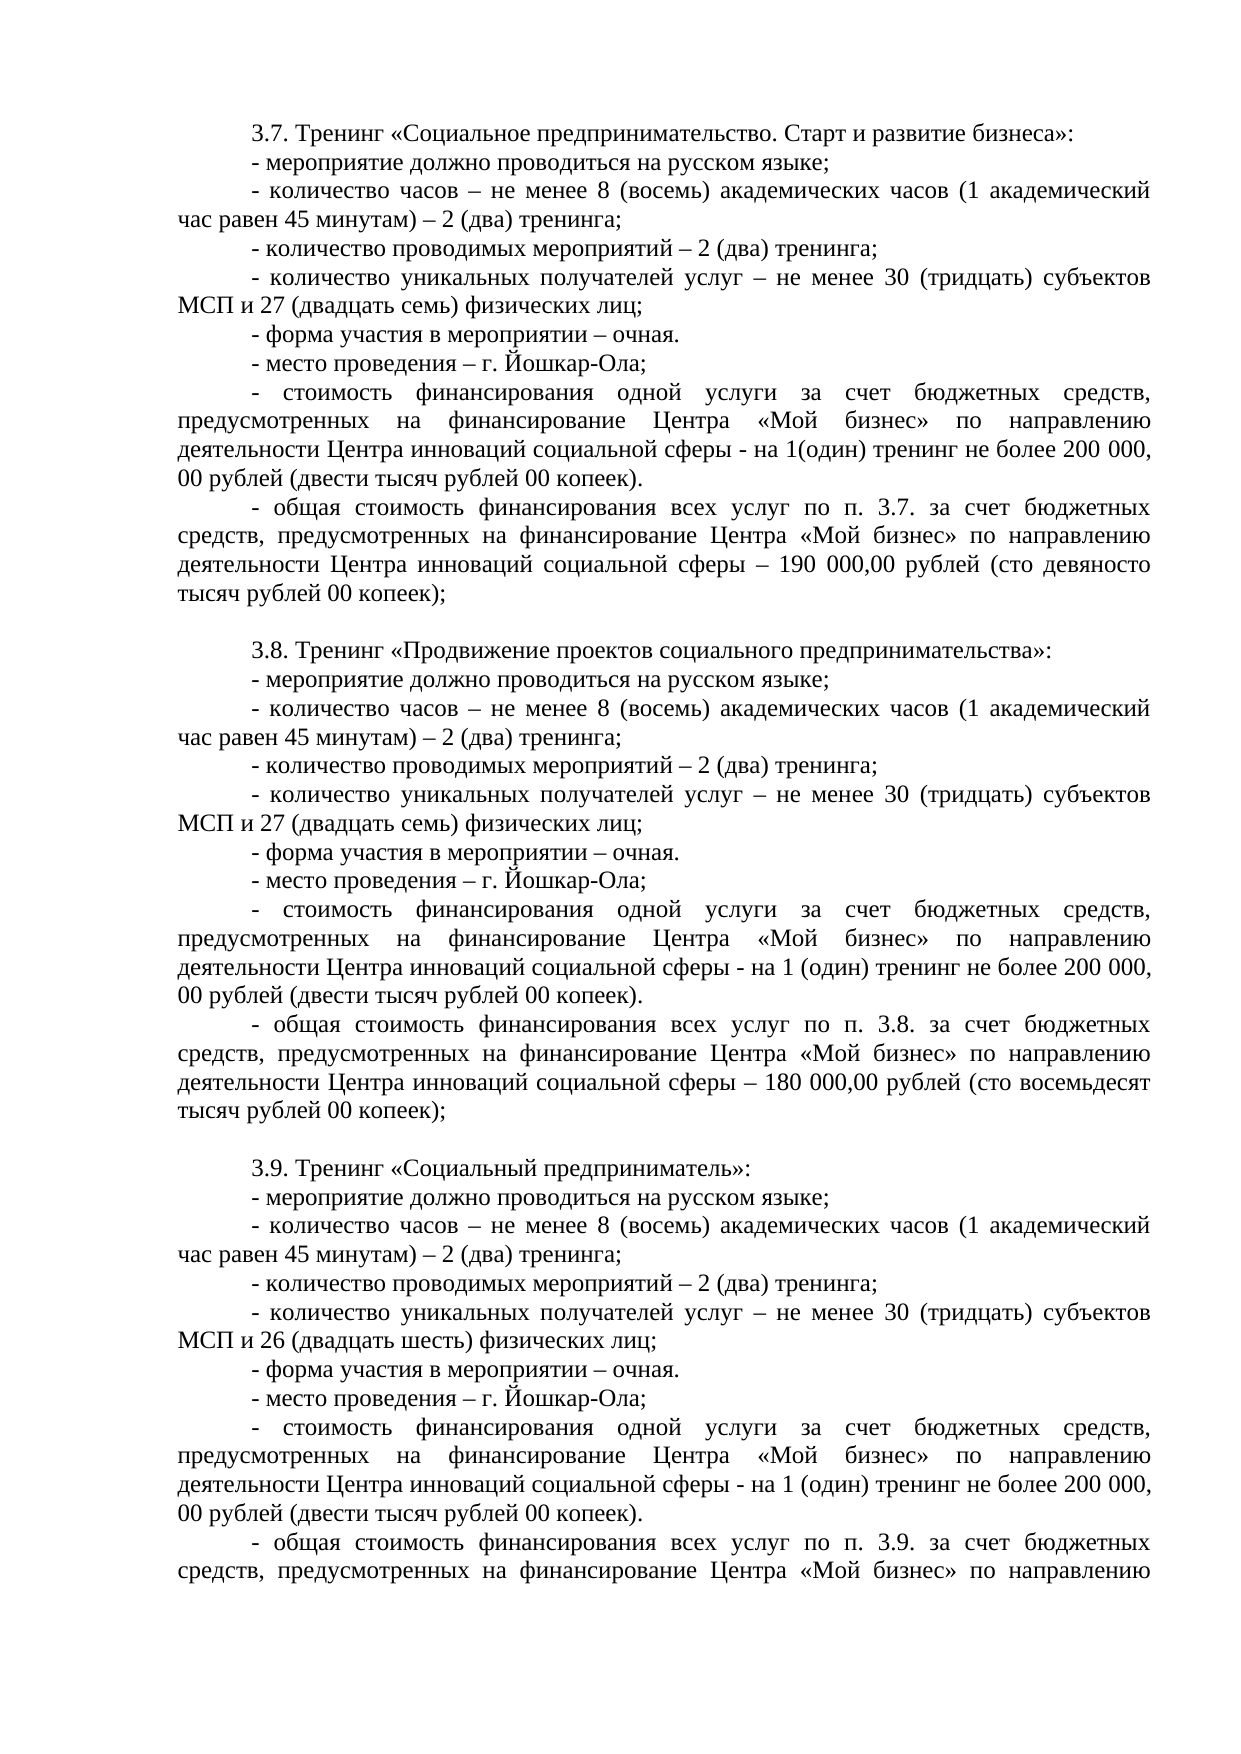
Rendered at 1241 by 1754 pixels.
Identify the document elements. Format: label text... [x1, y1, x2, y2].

text - мероприятие должно проводиться на русском языке; [177, 1182, 1152, 1211]
text - стоимость финансирования одной услуги за счет бюджетных средств, предусмотренных на финансирование Центра «Мой бизнес» по направлению деятельности Центра инноваций социальной сферы - на 1(один) тренинг не более 200 000, 00 рублей (двести тысяч рублей 00 копеек). [177, 377, 1152, 492]
text - количество часов – не менее 8 (восемь) академических часов (1 академический час равен 45 минутам) – 2 (два) тренинга; [177, 1211, 1152, 1268]
text - количество часов – не менее 8 (восемь) академических часов (1 академический час равен 45 минутам) – 2 (два) тренинга; [177, 176, 1152, 233]
text - количество проводимых мероприятий – 2 (два) тренинга; [177, 1268, 1152, 1297]
text 3.9. Тренинг «Социальный предприниматель»: [177, 1153, 1152, 1182]
text - место проведения – г. Йошкар-Ола; [177, 1383, 1152, 1412]
text - место проведения – г. Йошкар-Ола; [177, 348, 1152, 377]
text - общая стоимость финансирования всех услуг по п. 3.8. за счет бюджетных средств, предусмотренных на финансирование Центра «Мой бизнес» по направлению деятельности Центра инноваций социальной сферы – 180 000,00 рублей (сто восемьдесят тысяч рублей 00 копеек); [177, 1009, 1152, 1124]
text - мероприятие должно проводиться на русском языке; [177, 147, 1152, 176]
text 3.8. Тренинг «Продвижение проектов социального предпринимательства»: [177, 636, 1152, 664]
text - мероприятие должно проводиться на русском языке; [177, 664, 1152, 693]
text - стоимость финансирования одной услуги за счет бюджетных средств, предусмотренных на финансирование Центра «Мой бизнес» по направлению деятельности Центра инноваций социальной сферы - на 1 (один) тренинг не более 200 000, 00 рублей (двести тысяч рублей 00 копеек). [177, 1412, 1152, 1527]
text - место проведения – г. Йошкар-Ола; [177, 866, 1152, 894]
text - количество уникальных получателей услуг – не менее 30 (тридцать) субъектов МСП и 27 (двадцать семь) физических лиц; [177, 779, 1152, 837]
text 3.7. Тренинг «Социальное предпринимательство. Старт и развитие бизнеса»: [177, 118, 1152, 147]
text - количество часов – не менее 8 (восемь) академических часов (1 академический час равен 45 минутам) – 2 (два) тренинга; [177, 693, 1152, 751]
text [177, 1527, 1152, 1584]
text - количество проводимых мероприятий – 2 (два) тренинга; [177, 233, 1152, 262]
text - форма участия в мероприятии – очная. [177, 837, 1152, 866]
text - количество проводимых мероприятий – 2 (два) тренинга; [177, 751, 1152, 779]
text - форма участия в мероприятии – очная. [177, 319, 1152, 348]
text - стоимость финансирования одной услуги за счет бюджетных средств, предусмотренных на финансирование Центра «Мой бизнес» по направлению деятельности Центра инноваций социальной сферы - на 1 (один) тренинг не более 200 000, 00 рублей (двести тысяч рублей 00 копеек). [177, 894, 1152, 1009]
text - количество уникальных получателей услуг – не менее 30 (тридцать) субъектов МСП и 26 (двадцать шесть) физических лиц; [177, 1297, 1152, 1354]
text - количество уникальных получателей услуг – не менее 30 (тридцать) субъектов МСП и 27 (двадцать семь) физических лиц; [177, 262, 1152, 319]
text - форма участия в мероприятии – очная. [177, 1354, 1152, 1383]
text - общая стоимость финансирования всех услуг по п. 3.7. за счет бюджетных средств, предусмотренных на финансирование Центра «Мой бизнес» по направлению деятельности Центра инноваций социальной сферы – 190 000,00 рублей (сто девяносто тысяч рублей 00 копеек); [177, 492, 1152, 607]
